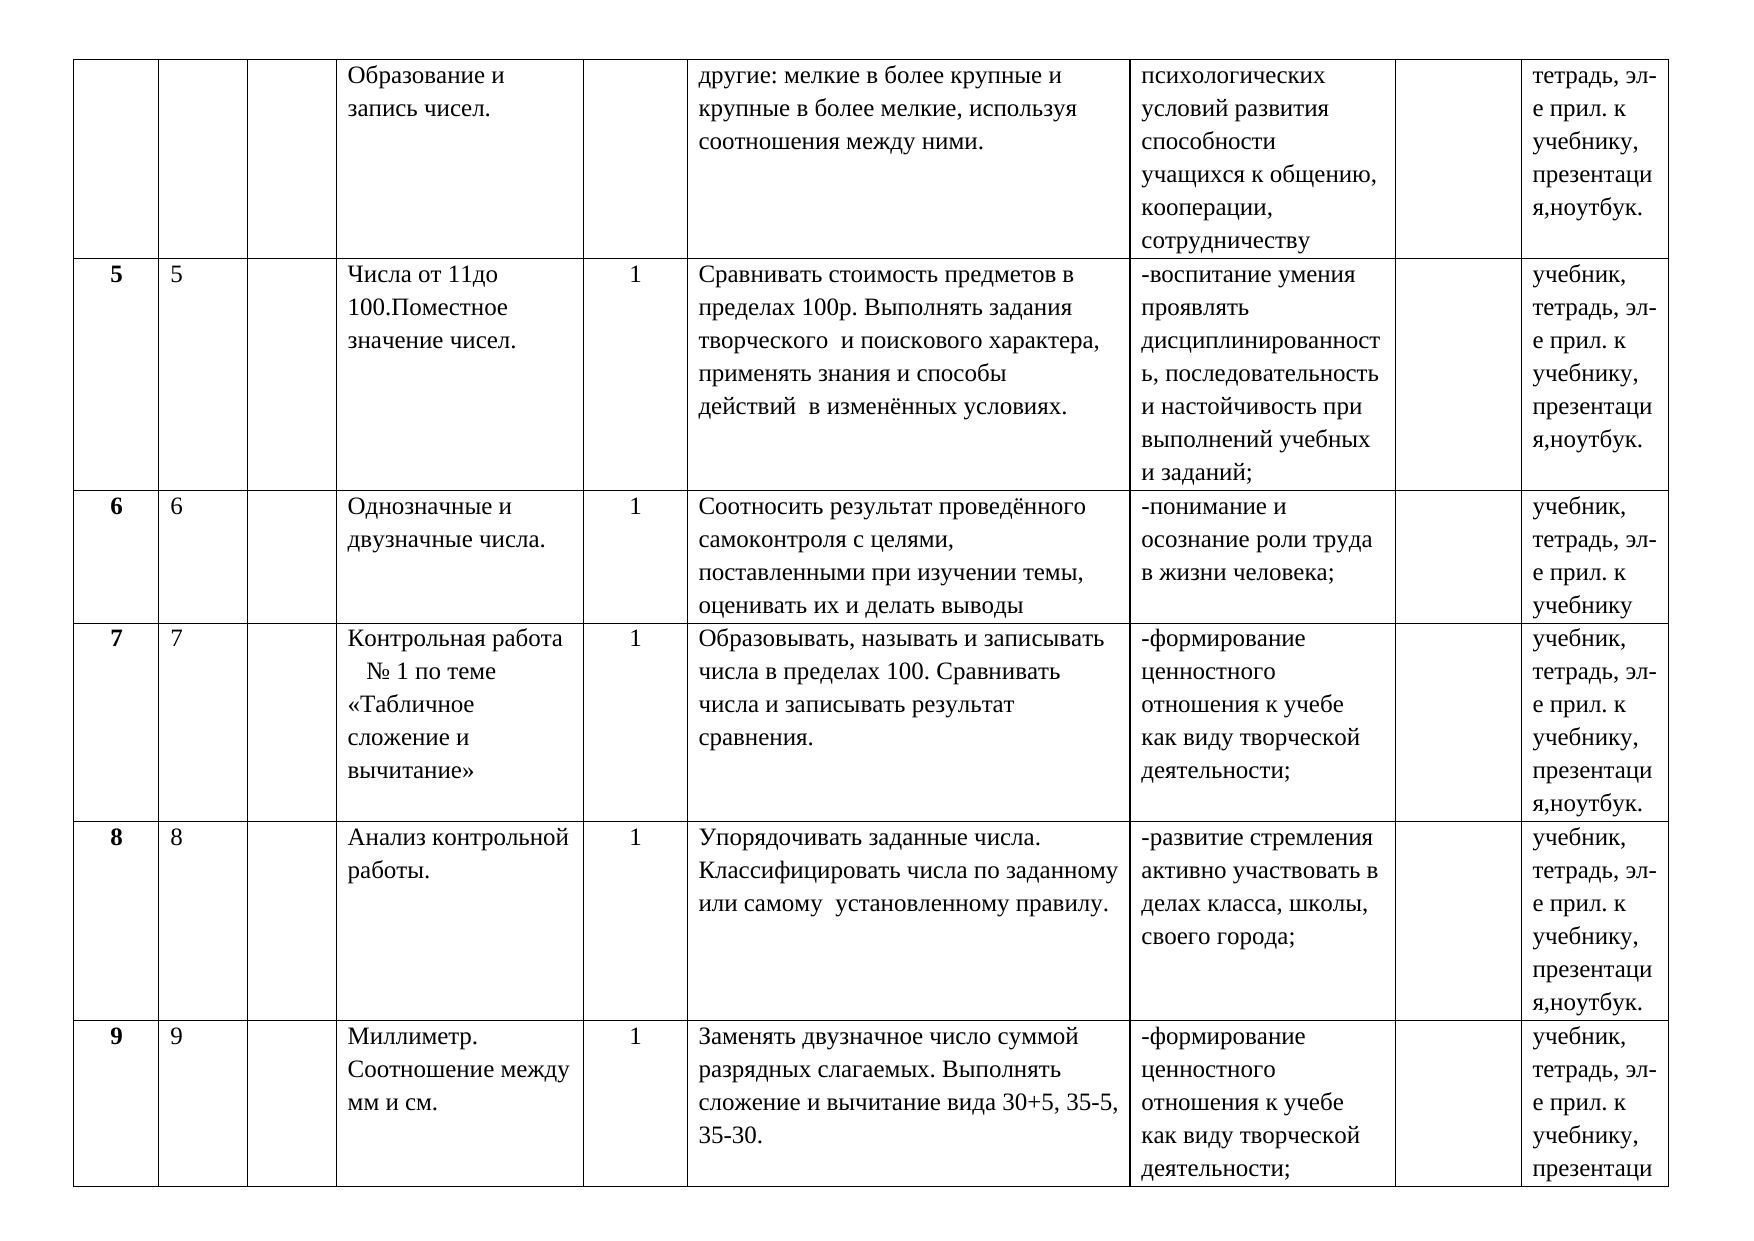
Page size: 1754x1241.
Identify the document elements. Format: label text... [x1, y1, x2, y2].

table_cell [337, 60, 583, 258]
table_cell учебник, тетрадь, эл-е прил. к учебнику [1522, 491, 1668, 622]
table_cell 9 [159, 1021, 247, 1186]
table_cell 1 [584, 624, 687, 821]
table_cell Контрольная работа № 1 по теме «Табличное сложение и вычитание» [337, 624, 583, 821]
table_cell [1522, 1021, 1668, 1186]
table_cell учебник, тетрадь, эл-е прил. к учебнику, презентация,ноутбук. [1522, 624, 1668, 821]
table_cell 1 [584, 1021, 687, 1186]
table_cell [1396, 1021, 1521, 1186]
table_cell [248, 60, 336, 258]
table_cell Анализ контрольной работы. [337, 822, 583, 1020]
table_cell 9 [74, 1021, 158, 1186]
table_cell 6 [159, 491, 247, 622]
table_cell [248, 1021, 336, 1186]
table_cell 1 [584, 60, 687, 258]
table_cell 1 [584, 822, 687, 1020]
table_cell 7 [74, 624, 158, 821]
table_cell -развитие стремления активно участвовать в делах класса, школы, своего города; [1131, 822, 1395, 1020]
table_cell 4 [74, 60, 158, 258]
table_cell 1 [584, 491, 687, 622]
table_cell 8 [159, 822, 247, 1020]
table_cell [1396, 60, 1521, 258]
table_cell [248, 491, 336, 622]
table_cell [1396, 259, 1521, 490]
table_cell учебник, тетрадь, эл-е прил. к учебнику, презентация,ноутбук. [1522, 822, 1668, 1020]
table_cell [1396, 822, 1521, 1020]
table_cell 7 [159, 624, 247, 821]
table_cell [1396, 624, 1521, 821]
table_cell Упорядочивать заданные числа. Классифицировать числа по заданному или самому установленному правилу. [688, 822, 1129, 1020]
table_cell -понимание и осознание роли труда в жизни человека; [1131, 491, 1395, 622]
table_cell 5 [159, 259, 247, 490]
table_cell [337, 1021, 583, 1186]
table_cell учебник, тетрадь, эл-е прил. к учебнику, презентация,ноутбук. [1522, 259, 1668, 490]
table_cell Числа от 11до 100.Поместное значение чисел. [337, 259, 583, 490]
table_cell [688, 1021, 1129, 1186]
table_cell Однозначные и двузначные числа. [337, 491, 583, 622]
table_cell Сравнивать стоимость предметов в пределах 100р. Выполнять задания творческого и поискового характера, применять знания и способы действий в изменённых условиях. [688, 259, 1129, 490]
table_cell [248, 822, 336, 1020]
table_cell -формирование ценностного отношения к учебе как виду творческой деятельности; [1131, 624, 1395, 821]
table_cell [1396, 491, 1521, 622]
table_cell Образовывать, называть и записывать числа в пределах 100. Сравнивать числа и записывать результат сравнения. [688, 624, 1129, 821]
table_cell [1131, 60, 1395, 258]
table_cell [1522, 60, 1668, 258]
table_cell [1131, 1021, 1395, 1186]
table_cell 8 [74, 822, 158, 1020]
table_cell -воспитание умения проявлять дисциплинированность, последовательность и настойчивость при выполнений учебных и заданий; [1131, 259, 1395, 490]
table_cell 5 [74, 259, 158, 490]
table_cell [248, 624, 336, 821]
table_cell 4 [159, 60, 247, 258]
table_cell Соотносить результат проведённого самоконтроля с целями, поставленными при изучении темы, оценивать их и делать выводы [688, 491, 1129, 622]
table_cell 1 [584, 259, 687, 490]
table_cell 6 [74, 491, 158, 622]
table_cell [688, 60, 1129, 258]
table_cell [248, 259, 336, 490]
